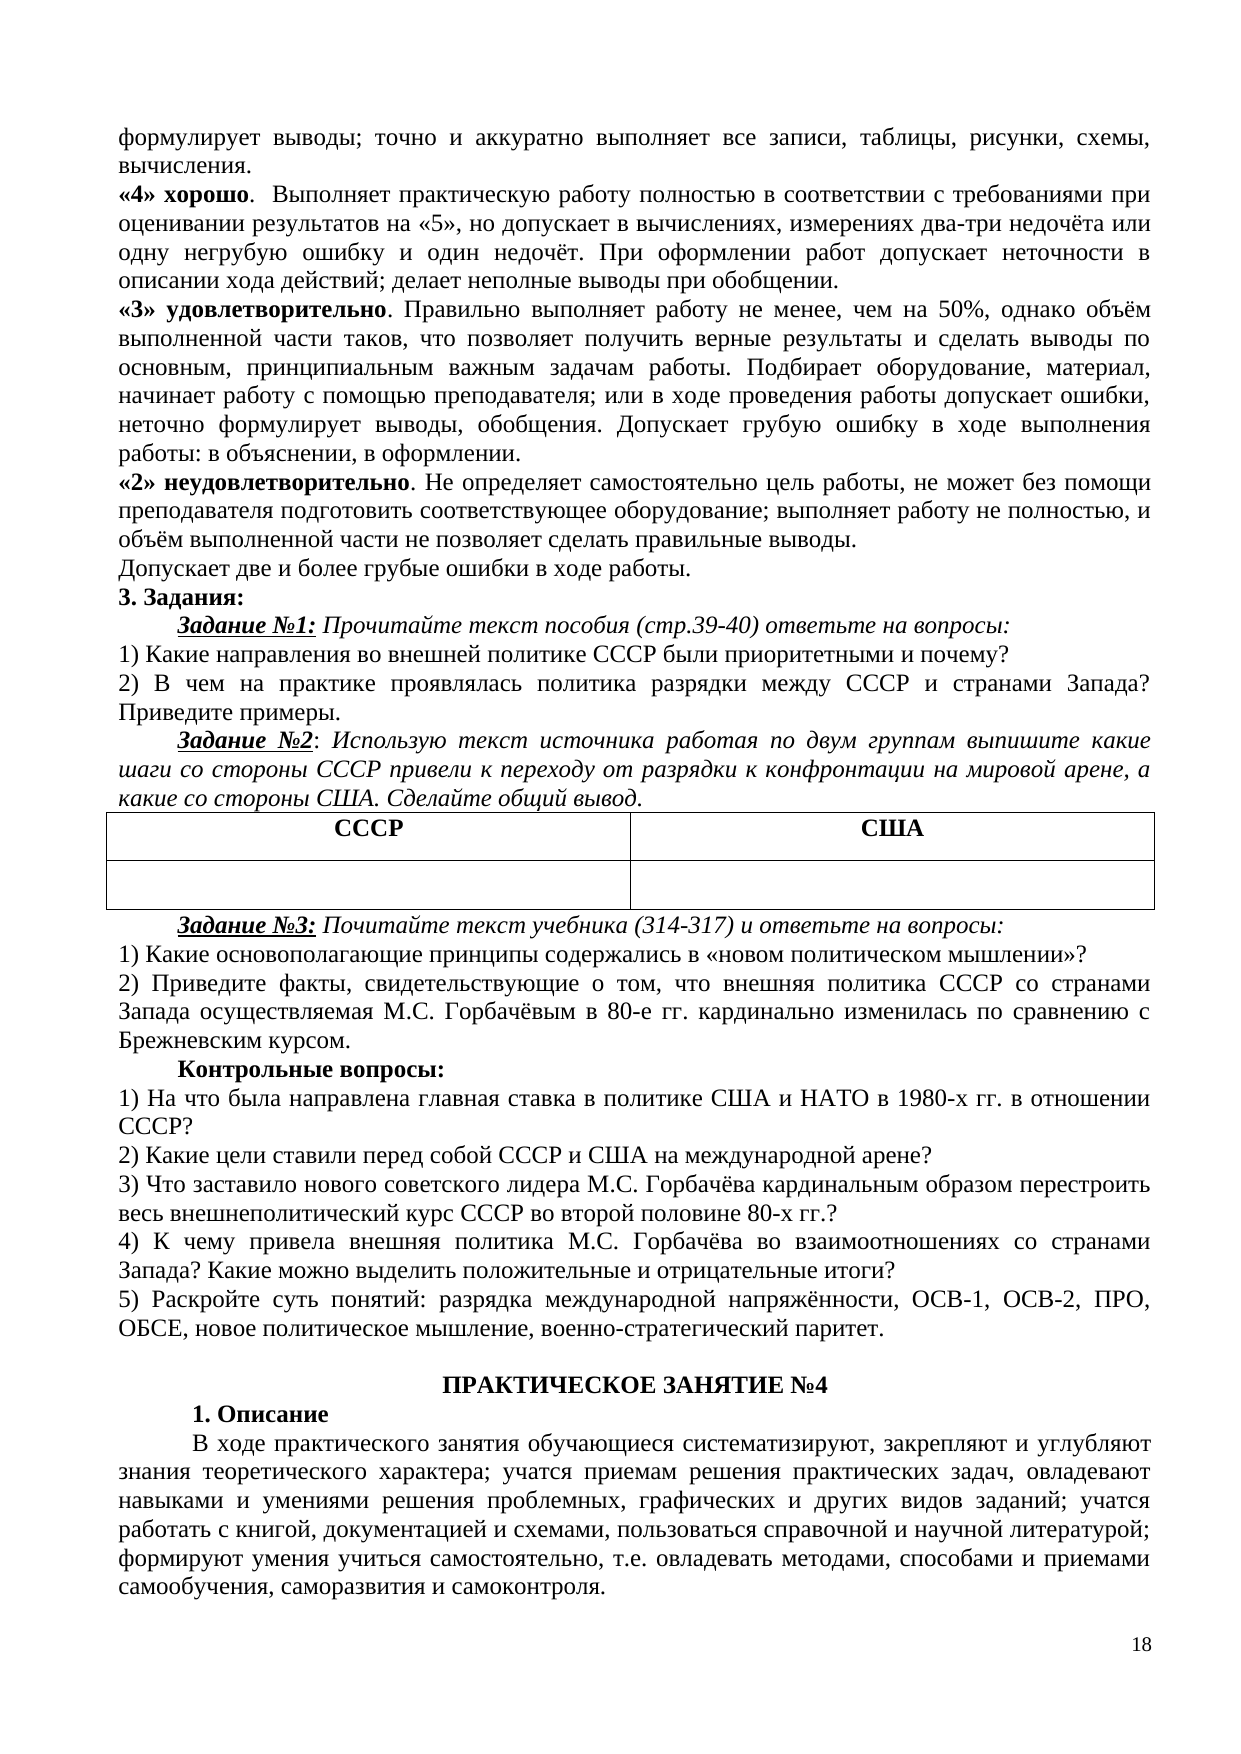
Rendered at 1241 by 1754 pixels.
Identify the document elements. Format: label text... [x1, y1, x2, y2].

text «4» хорошо. Выполняет практическую работу полностью в соответствии с требованиями при оценивании результатов на «5», но допускает в вычислениях, измерениях два-три недочёта или одну негрубую ошибку и один недочёт. При оформлении работ допускает неточности в описании хода действий; делает неполные выводы при обобщении. [118, 179, 1152, 294]
text 1. Описание [118, 1399, 1152, 1428]
text 2) Какие цели ставили перед собой СССР и США на международной арене? [118, 1140, 1152, 1169]
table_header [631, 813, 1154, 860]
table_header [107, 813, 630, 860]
text 4) К чему привела внешняя политика М.С. Горбачёва во взаимоотношениях со странами Запада? Какие можно выделить положительные и отрицательные итоги? [118, 1226, 1152, 1284]
text 1) На что была направлена главная ставка в политике США и НАТО в 1980-х гг. в отношении СССР? [118, 1083, 1152, 1140]
text В ходе практического занятия обучающиеся систематизируют, закрепляют и углубляют знания теоретического характера; учатся приемам решения практических задач, овладевают навыками и умениями решения проблемных, графических и других видов заданий; учатся работать с книгой, документацией и схемами, пользоваться справочной и научной литературой; формируют умения учиться самостоятельно, т.е. овладевать методами, способами и приемами самообучения, саморазвития и самоконтроля. [118, 1428, 1152, 1600]
text Допускает две и более грубые ошибки в ходе работы. [118, 553, 1152, 582]
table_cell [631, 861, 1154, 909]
text 2) В чем на практике проявлялась политика разрядки между СССР и странами Запада? Приведите примеры. [118, 668, 1152, 726]
text 1) Какие основополагающие принципы содержались в «новом политическом мышлении»? [118, 939, 1152, 968]
text 3) Что заставило нового советского лидера М.С. Горбачёва кардинальным образом перестроить весь внешнеполитический курс СССР во второй половине 80-х гг.? [118, 1169, 1152, 1226]
text 1) Какие направления во внешней политике СССР были приоритетными и почему? [118, 639, 1152, 668]
text Задание №1: Прочитайте текст пособия (стр.39-40) ответьте на вопросы: [118, 611, 1152, 639]
text «2» неудовлетворительно. Не определяет самостоятельно цель работы, не может без помощи преподавателя подготовить соответствующее оборудование; выполняет работу не полностью, и объём выполненной части не позволяет сделать правильные выводы. [118, 467, 1152, 553]
text 3. Задания: [118, 582, 1152, 611]
text «3» удовлетворительно. Правильно выполняет работу не менее, чем на 50%, однако объём выполненной части таков, что позволяет получить верные результаты и сделать выводы по основным, принципиальным важным задачам работы. Подбирает оборудование, материал, начинает работу с помощью преподавателя; или в ходе проведения работы допускает ошибки, неточно формулирует выводы, обобщения. Допускает грубую ошибку в ходе выполнения работы: в объяснении, в оформлении. [118, 294, 1152, 467]
text 5) Раскройте суть понятий: разрядка международной напряжённости, ОСВ-1, ОСВ-2, ПРО, ОБСЕ, новое политическое мышление, военно-стратегический паритет. [118, 1284, 1152, 1341]
text 2) Приведите факты, свидетельствующие о том, что внешняя политика СССР со странами Запада осуществляемая М.С. Горбачёвым в 80-е гг. кардинально изменилась по сравнению с Брежневским курсом. [118, 968, 1152, 1054]
text Контрольные вопросы: [118, 1054, 1152, 1083]
text Задание №3: Почитайте текст учебника (314-317) и ответьте на вопросы: [118, 910, 1152, 939]
text ПРАКТИЧЕСКОЕ ЗАНЯТИЕ №4 [118, 1370, 1152, 1399]
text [118, 122, 1152, 179]
text Задание №2: Использую текст источника работая по двум группам выпишите какие шаги со стороны СССР привели к переходу от разрядки к конфронтации на мировой арене, а какие со стороны США. Сделайте общий вывод. [118, 726, 1152, 812]
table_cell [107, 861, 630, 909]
